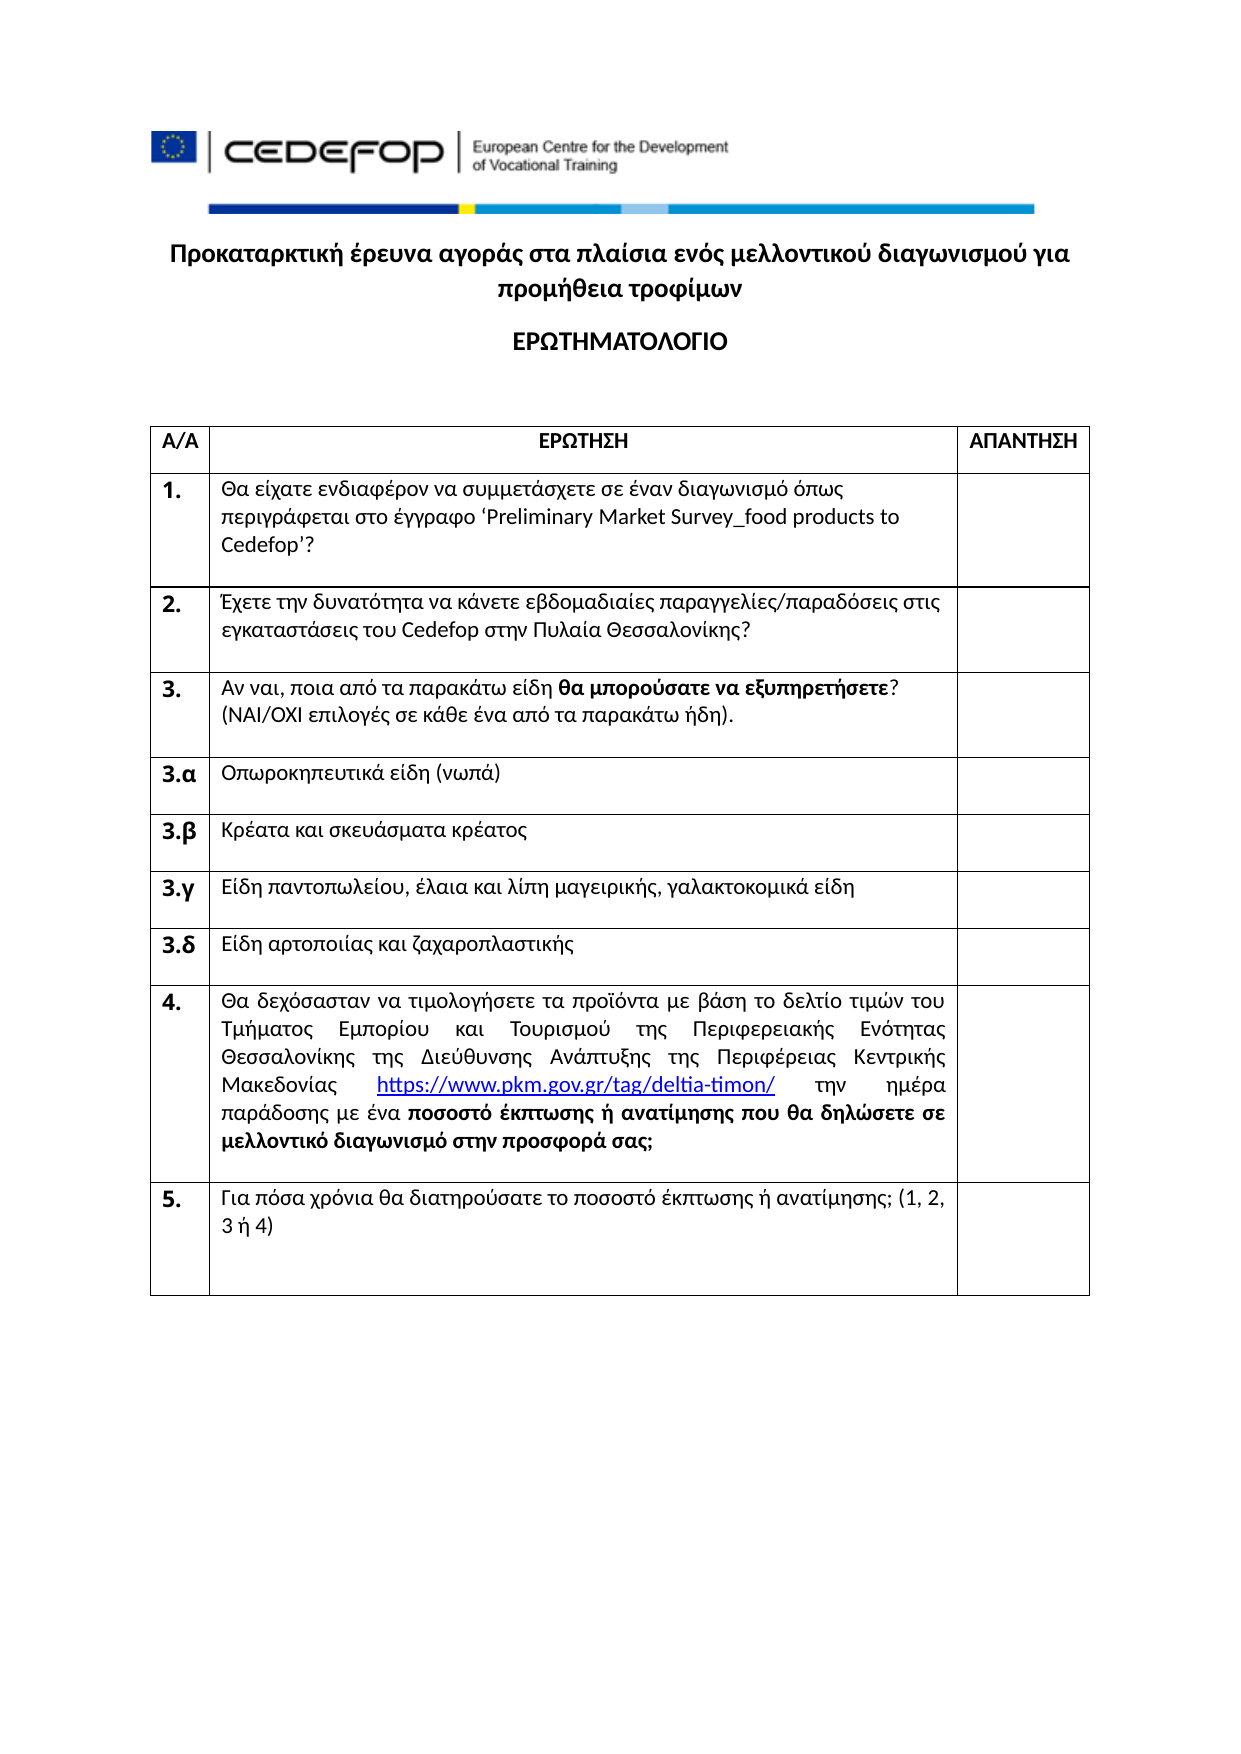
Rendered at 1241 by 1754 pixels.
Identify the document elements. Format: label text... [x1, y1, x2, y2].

table_cell Οπωροκηπευτικά είδη (νωπά) [210, 758, 957, 814]
table_cell 3.γ [151, 872, 209, 928]
table_cell Κρέατα και σκευάσματα κρέατος [210, 815, 957, 871]
table_cell 3. [151, 673, 209, 757]
table_cell 3.α [151, 758, 209, 814]
table_cell [958, 1183, 1089, 1295]
table_cell Θα είχατε ενδιαφέρον να συμμετάσχετε σε έναν διαγωνισμό όπως περιγράφεται στο έγγραφο ‘Preliminary Market Survey_food products to Cedefop’? [210, 474, 957, 586]
table_cell Για πόσα χρόνια θα διατηρούσατε το ποσοστό έκπτωσης ή ανατίμησης; (1, 2, 3 ή 4) [210, 1183, 957, 1295]
table_cell Είδη αρτοποιίας και ζαχαροπλαστικής [210, 929, 957, 985]
table_header ΑΠΑΝΤΗΣΗ [958, 427, 1089, 473]
text Προκαταρκτική έρευνα αγοράς στα πλαίσια ενός μελλοντικού διαγωνισμού για προμήθεια τροφίμων [150, 181, 1090, 304]
text ΕΡΩΤΗΜΑΤΟΛΟΓΙΟ [150, 324, 1090, 357]
table_cell Έχετε την δυνατότητα να κάνετε εβδομαδιαίες παραγγελίες/παραδόσεις στις εγκαταστάσεις του Cedefop στην Πυλαία Θεσσαλονίκης? [210, 588, 957, 672]
table_cell 3.β [151, 815, 209, 871]
table_header ΕΡΩΤΗΣΗ [210, 427, 957, 473]
table_cell [958, 673, 1089, 757]
table_cell [958, 474, 1089, 586]
table_cell [958, 872, 1089, 928]
table_cell 3.δ [151, 929, 209, 985]
table_cell [958, 588, 1089, 672]
table_cell Είδη παντοπωλείου, έλαια και λίπη μαγειρικής, γαλακτοκομικά είδη [210, 872, 957, 928]
picture [150, 131, 1034, 214]
table_header A/A [151, 427, 209, 473]
table_cell 2. [151, 588, 209, 672]
table_cell 1. [151, 474, 209, 586]
table_cell 4. [151, 986, 209, 1182]
table_cell Αν ναι, ποια από τα παρακάτω είδη θα μπορούσατε να εξυπηρετήσετε? (ΝΑΙ/ΟΧΙ επιλογές σε κάθε ένα από τα παρακάτω ήδη). [210, 673, 957, 757]
table_cell [958, 929, 1089, 985]
table_cell Θα δεχόσασταν να τιμολογήσετε τα προϊόντα με βάση το δελτίο τιμών του Τμήματος Εμπορίου και Τουρισμού της Περιφερειακής Ενότητας Θεσσαλονίκης της Διεύθυνσης Ανάπτυξης της Περιφέρειας Κεντρικής Μακεδονίας https://www.pkm.gov.gr/tag/deltia-timon/ την ημέρα παράδοσης με ένα ποσοστό έκπτωσης ή ανατίμησης που θα δηλώσετε σε μελλοντικό διαγωνισμό στην προσφορά σας; [210, 986, 957, 1182]
table_cell [958, 758, 1089, 814]
table_cell [958, 815, 1089, 871]
table_cell [958, 986, 1089, 1182]
table_cell 5. [151, 1183, 209, 1295]
